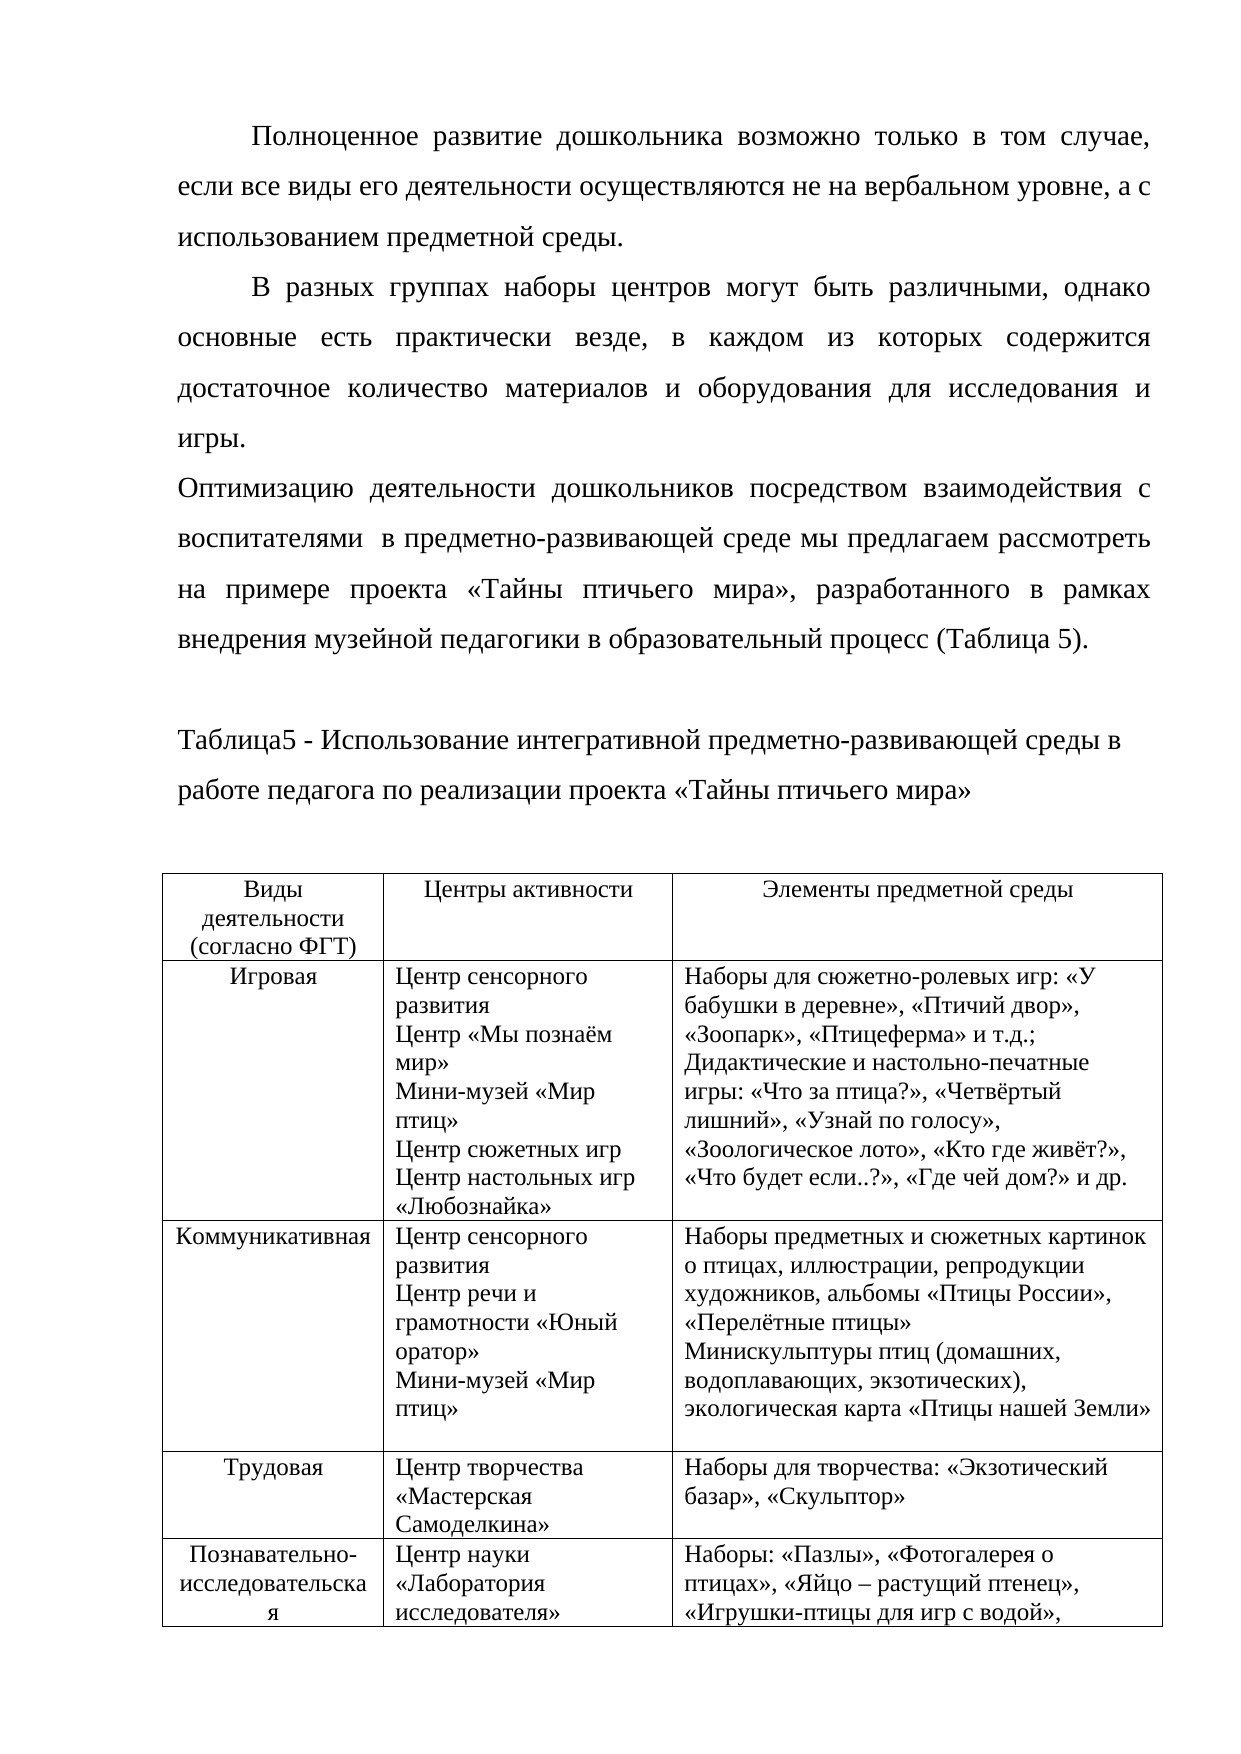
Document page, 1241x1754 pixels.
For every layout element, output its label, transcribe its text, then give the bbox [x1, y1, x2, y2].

table_header Виды деятельности (согласно ФГТ) [163, 874, 383, 960]
table_header Центры активности [384, 874, 672, 960]
table_cell Наборы для творчества: «Экзотический базар», «Скульптор» [673, 1452, 1162, 1538]
text В разных группах наборы центров могут быть различными, однако основные есть практически везде, в каждом из которых содержится достаточное количество материалов и оборудования для исследования и игры. [177, 269, 1152, 453]
table_cell Коммуникативная [163, 1221, 383, 1451]
text Оптимизацию деятельности дошкольников посредством взаимодействия с воспитателями в предметно-развивающей среде мы предлагаем рассмотреть на примере проекта «Тайны птичьего мира», разработанного в рамках внедрения музейной педагогики в образовательный процесс (Таблица 5). [177, 470, 1152, 655]
table_cell Наборы для сюжетно-ролевых игр: «У бабушки в деревне», «Птичий двор», «Зоопарк», «Птицеферма» и т.д.; Дидактические и настольно-печатные игры: «Что за птица?», «Четвёртый лишний», «Узнай по голосу», «Зоологическое лото», «Кто где живёт?», «Что будет если..?», «Где чей дом?» и др. [673, 961, 1162, 1220]
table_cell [673, 1539, 1162, 1626]
table_header Элементы предметной среды [673, 874, 1162, 960]
text Полноценное развитие дошкольника возможно только в том случае, если все виды его деятельности осуществляются не на вербальном уровне, а с использованием предметной среды. [177, 118, 1152, 252]
table_cell Трудовая [163, 1452, 383, 1538]
table_cell Игровая [163, 961, 383, 1220]
table_cell Наборы предметных и сюжетных картинок о птицах, иллюстрации, репродукции художников, альбомы «Птицы России», «Перелётные птицы» Минискульптуры птиц (домашних, водоплавающих, экзотических), экологическая карта «Птицы нашей Земли» [673, 1221, 1162, 1451]
table_cell Центр сенсорного развития Центр речи и грамотности «Юный оратор» Мини-музей «Мир птиц» [384, 1221, 672, 1451]
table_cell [384, 1539, 672, 1626]
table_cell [163, 1539, 383, 1626]
table_cell Центр творчества «Мастерская Самоделкина» [384, 1452, 672, 1538]
table_cell Центр сенсорного развития Центр «Мы познаём мир» Мини-музей «Мир птиц» Центр сюжетных игр Центр настольных игр «Любознайка» [384, 961, 672, 1220]
text Таблица5 - Использование интегративной предметно-развивающей среды в работе педагога по реализации проекта «Тайны птичьего мира» [177, 722, 1152, 806]
